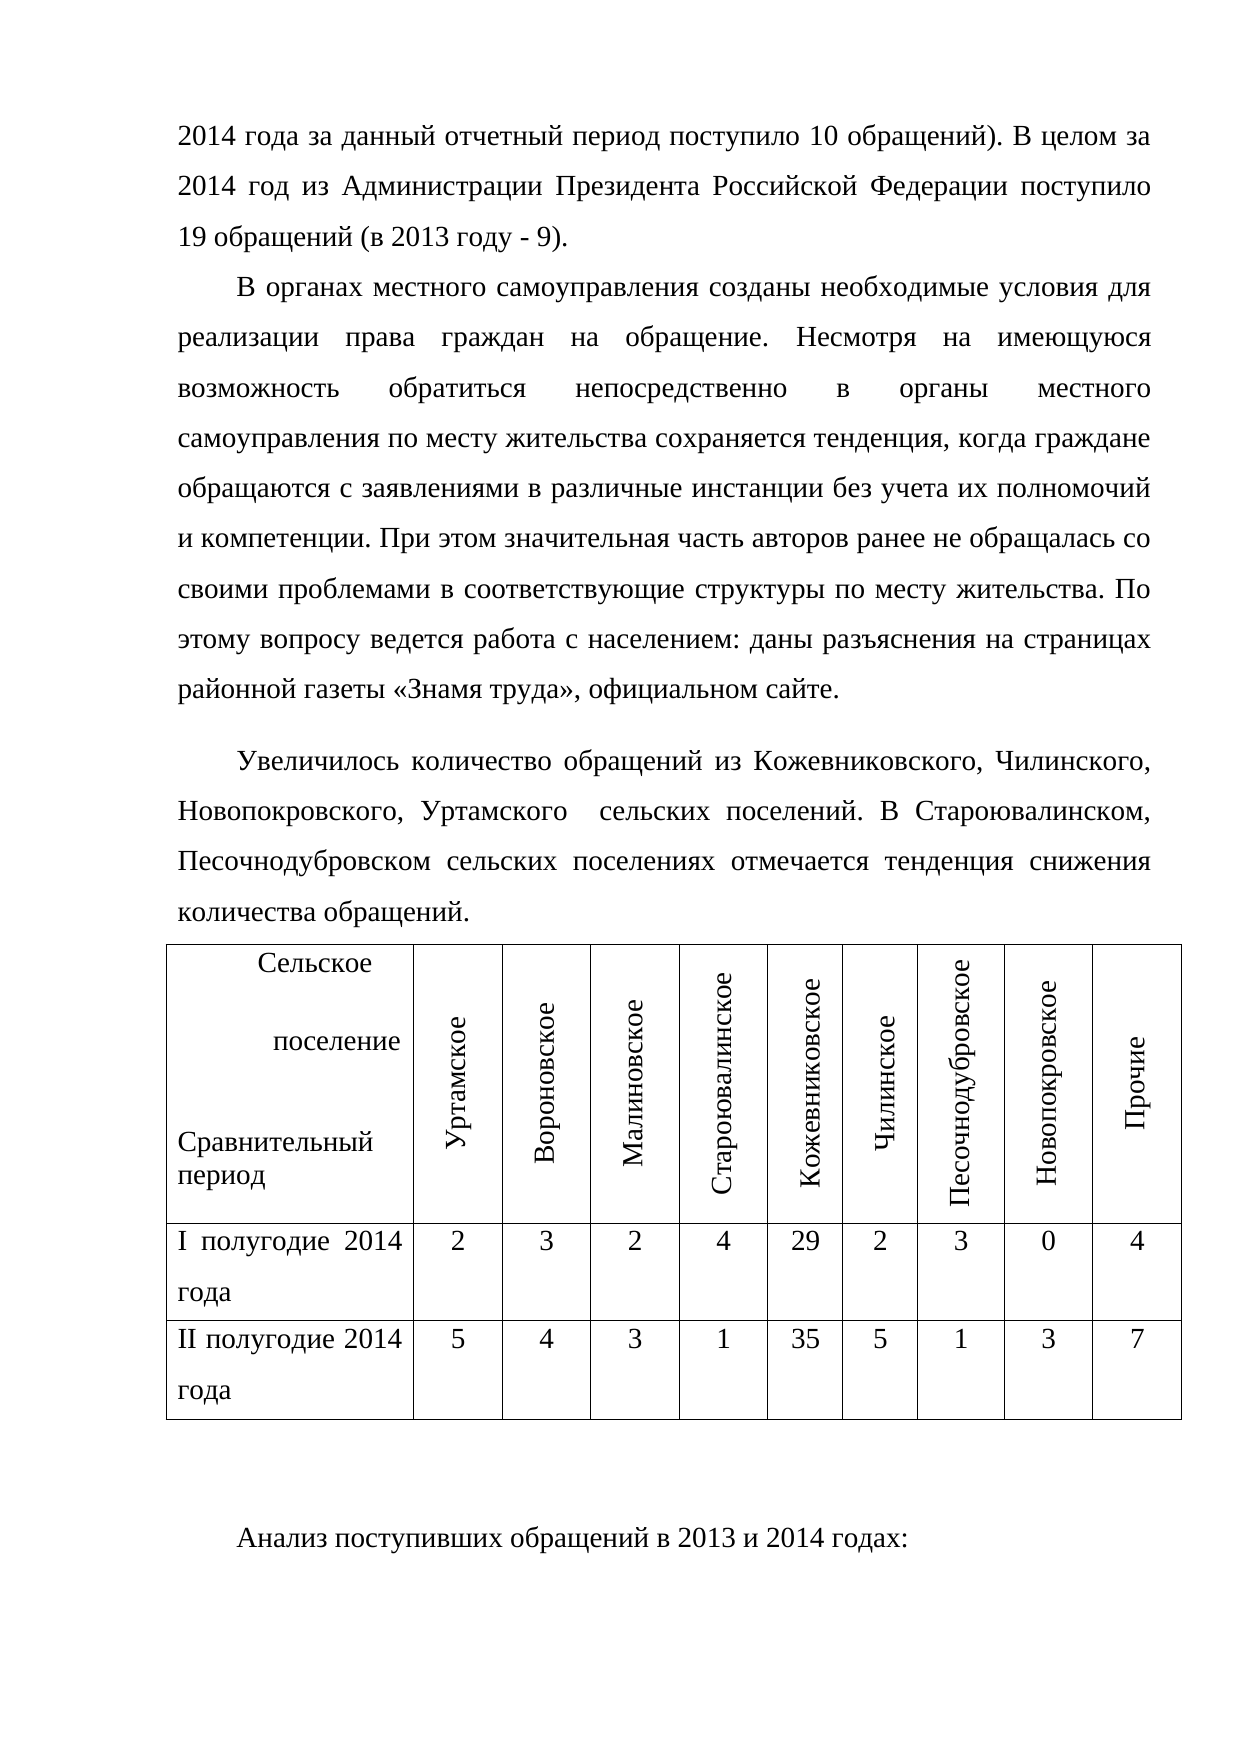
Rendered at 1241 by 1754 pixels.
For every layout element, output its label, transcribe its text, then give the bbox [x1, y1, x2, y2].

table_cell 0 [1005, 1224, 1092, 1320]
table_cell 5 [843, 1321, 917, 1418]
table_cell 1 [918, 1321, 1004, 1418]
table_cell 3 [503, 1224, 590, 1320]
table_cell 2 [843, 1224, 917, 1320]
table_cell 1 [680, 1321, 767, 1418]
table_header Староювалинское [680, 945, 767, 1222]
table_cell 3 [1005, 1321, 1092, 1418]
table_cell 4 [680, 1224, 767, 1320]
table_header Вороновское [503, 945, 590, 1222]
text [177, 118, 1152, 252]
table_cell 4 [503, 1321, 590, 1418]
table_cell 2 [414, 1224, 502, 1320]
table_header Чилинское [843, 945, 917, 1222]
table_header Песочнодубровское [918, 945, 1004, 1222]
table_header Сельское поселение Сравнительный период [167, 945, 413, 1222]
table_cell 35 [768, 1321, 842, 1418]
table_cell 2 [591, 1224, 679, 1320]
table_header Малиновское [591, 945, 679, 1222]
text Увеличилось количество обращений из Кожевниковского, Чилинского, Новопокровского, Уртамского сельских поселений. В Староювалинском, Песочнодубровском сельских поселениях отмечается тенденция снижения количества обращений. [177, 743, 1152, 927]
table_cell 7 [1093, 1321, 1181, 1418]
table_cell 3 [591, 1321, 679, 1418]
table_cell 3 [918, 1224, 1004, 1320]
table_cell 4 [1093, 1224, 1181, 1320]
table_header Уртамское [414, 945, 502, 1222]
table_header Новопокровское [1005, 945, 1092, 1222]
text Анализ поступивших обращений в 2013 и 2014 годах: [177, 1520, 1152, 1554]
table_cell 29 [768, 1224, 842, 1320]
table_header Кожевниковское [768, 945, 842, 1222]
text В органах местного самоуправления созданы необходимые условия для реализации права граждан на обращение. Несмотря на имеющуюся возможность обратиться непосредственно в органы местного самоуправления по месту жительства сохраняется тенденция, когда граждане обращаются с заявлениями в различные инстанции без учета их полномочий и компетенции. При этом значительная часть авторов ранее не обращалась со своими проблемами в соответствующие структуры по месту жительства. По этому вопросу ведется работа с населением: даны разъяснения на страницах районной газеты «Знамя труда», официальном сайте. [177, 269, 1152, 705]
table_cell II полугодие 2014 года [167, 1321, 413, 1418]
table_header Прочие [1093, 945, 1181, 1222]
table_cell I полугодие 2014 года [167, 1224, 413, 1320]
table_cell 5 [414, 1321, 502, 1418]
